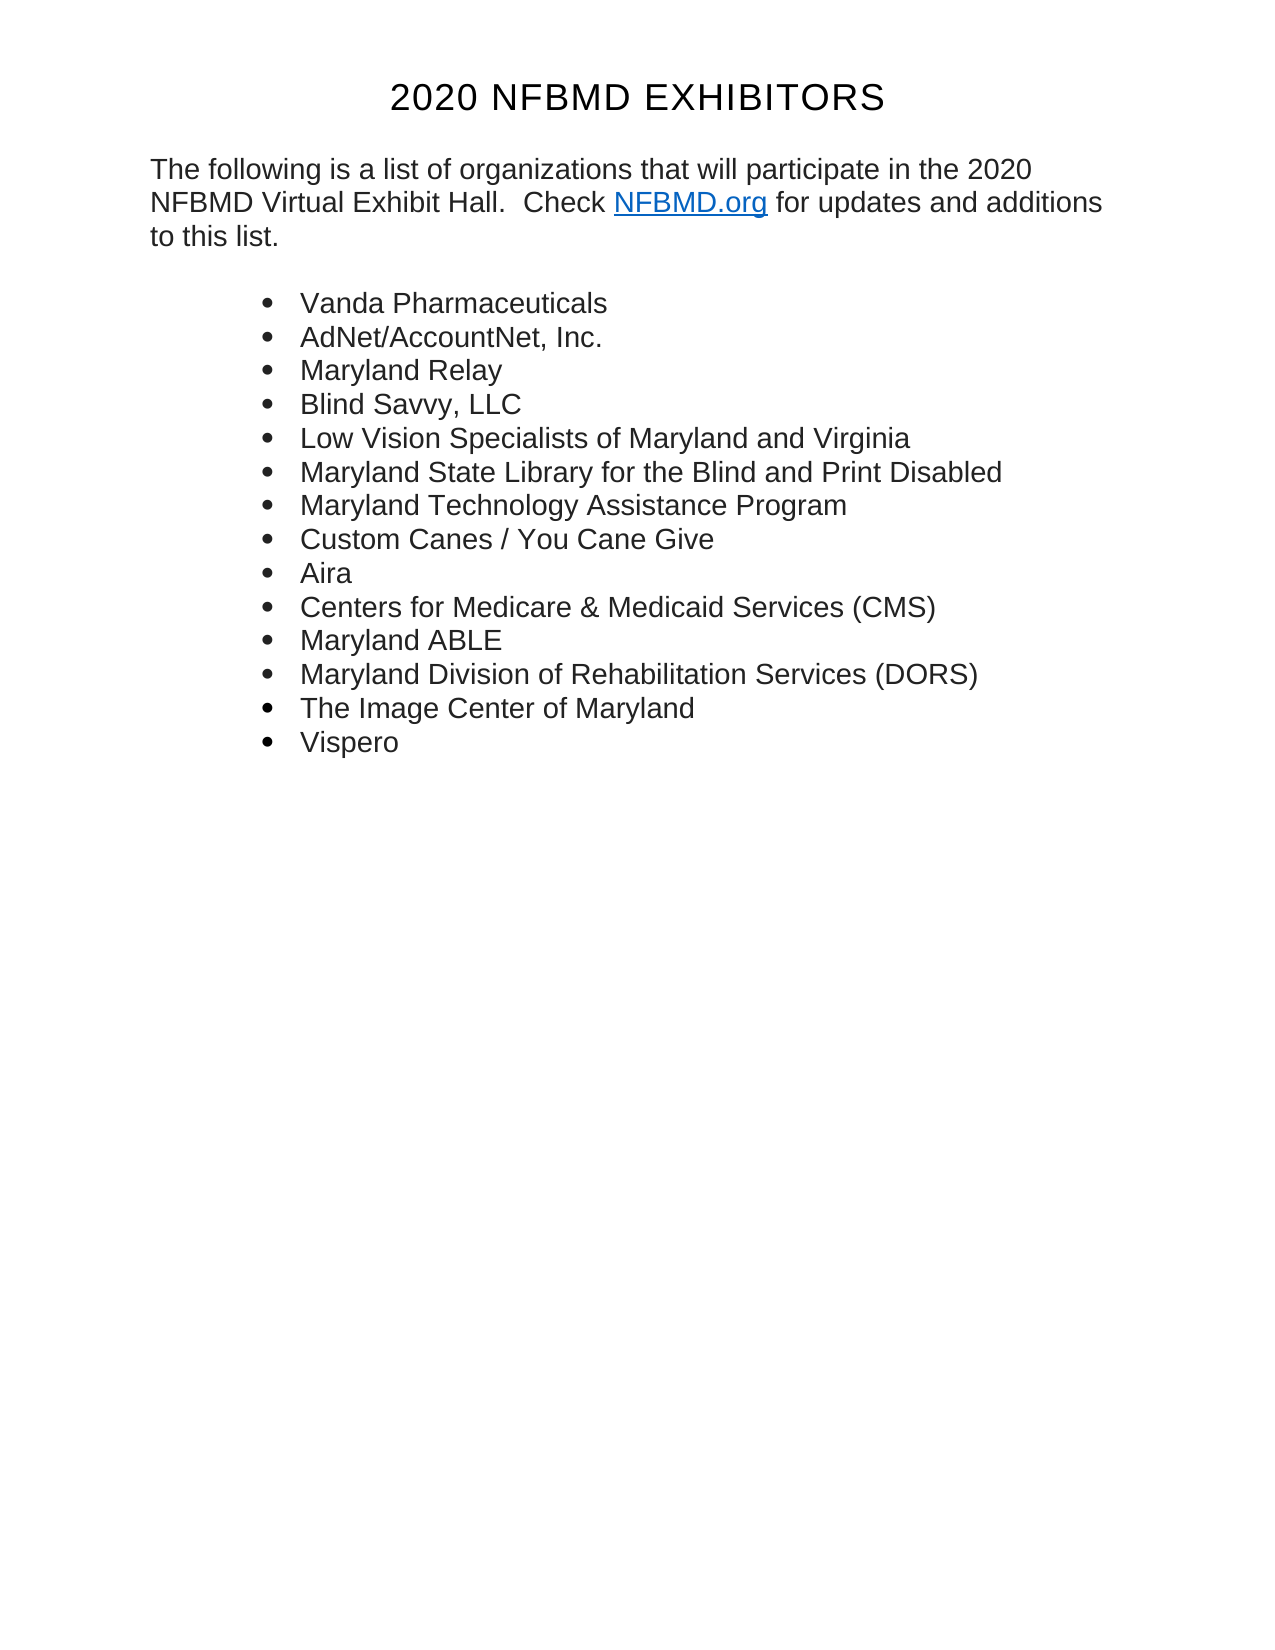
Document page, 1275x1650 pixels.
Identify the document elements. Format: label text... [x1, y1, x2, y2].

list Aira [262, 556, 1125, 589]
list Maryland Technology Assistance Program [262, 488, 1125, 522]
list Vanda Pharmaceuticals [262, 286, 1125, 319]
list Centers for Medicare & Medicaid Services (CMS) [262, 589, 1125, 623]
list Maryland State Library for the Blind and Print Disabled [262, 454, 1125, 488]
list The Image Center of Maryland [262, 691, 1125, 724]
list Maryland Division of Rehabilitation Services (DORS) [262, 657, 1125, 691]
list Custom Canes / You Cane Give [262, 522, 1125, 556]
list Maryland Relay [262, 353, 1125, 387]
subtitle 2020 NFBMD EXHIBITORS [150, 75, 1125, 118]
list Low Vision Specialists of Maryland and Virginia [262, 421, 1125, 454]
text The following is a list of organizations that will participate in the 2020 NFBMD Virtual Exhibit Hall. Check NFBMD.org for updates and additions to this list. [150, 152, 1125, 252]
list Blind Savvy, LLC [262, 387, 1125, 421]
list AdNet/AccountNet, Inc. [262, 319, 1125, 353]
list Maryland ABLE [262, 623, 1125, 657]
list Vispero [262, 724, 1125, 758]
